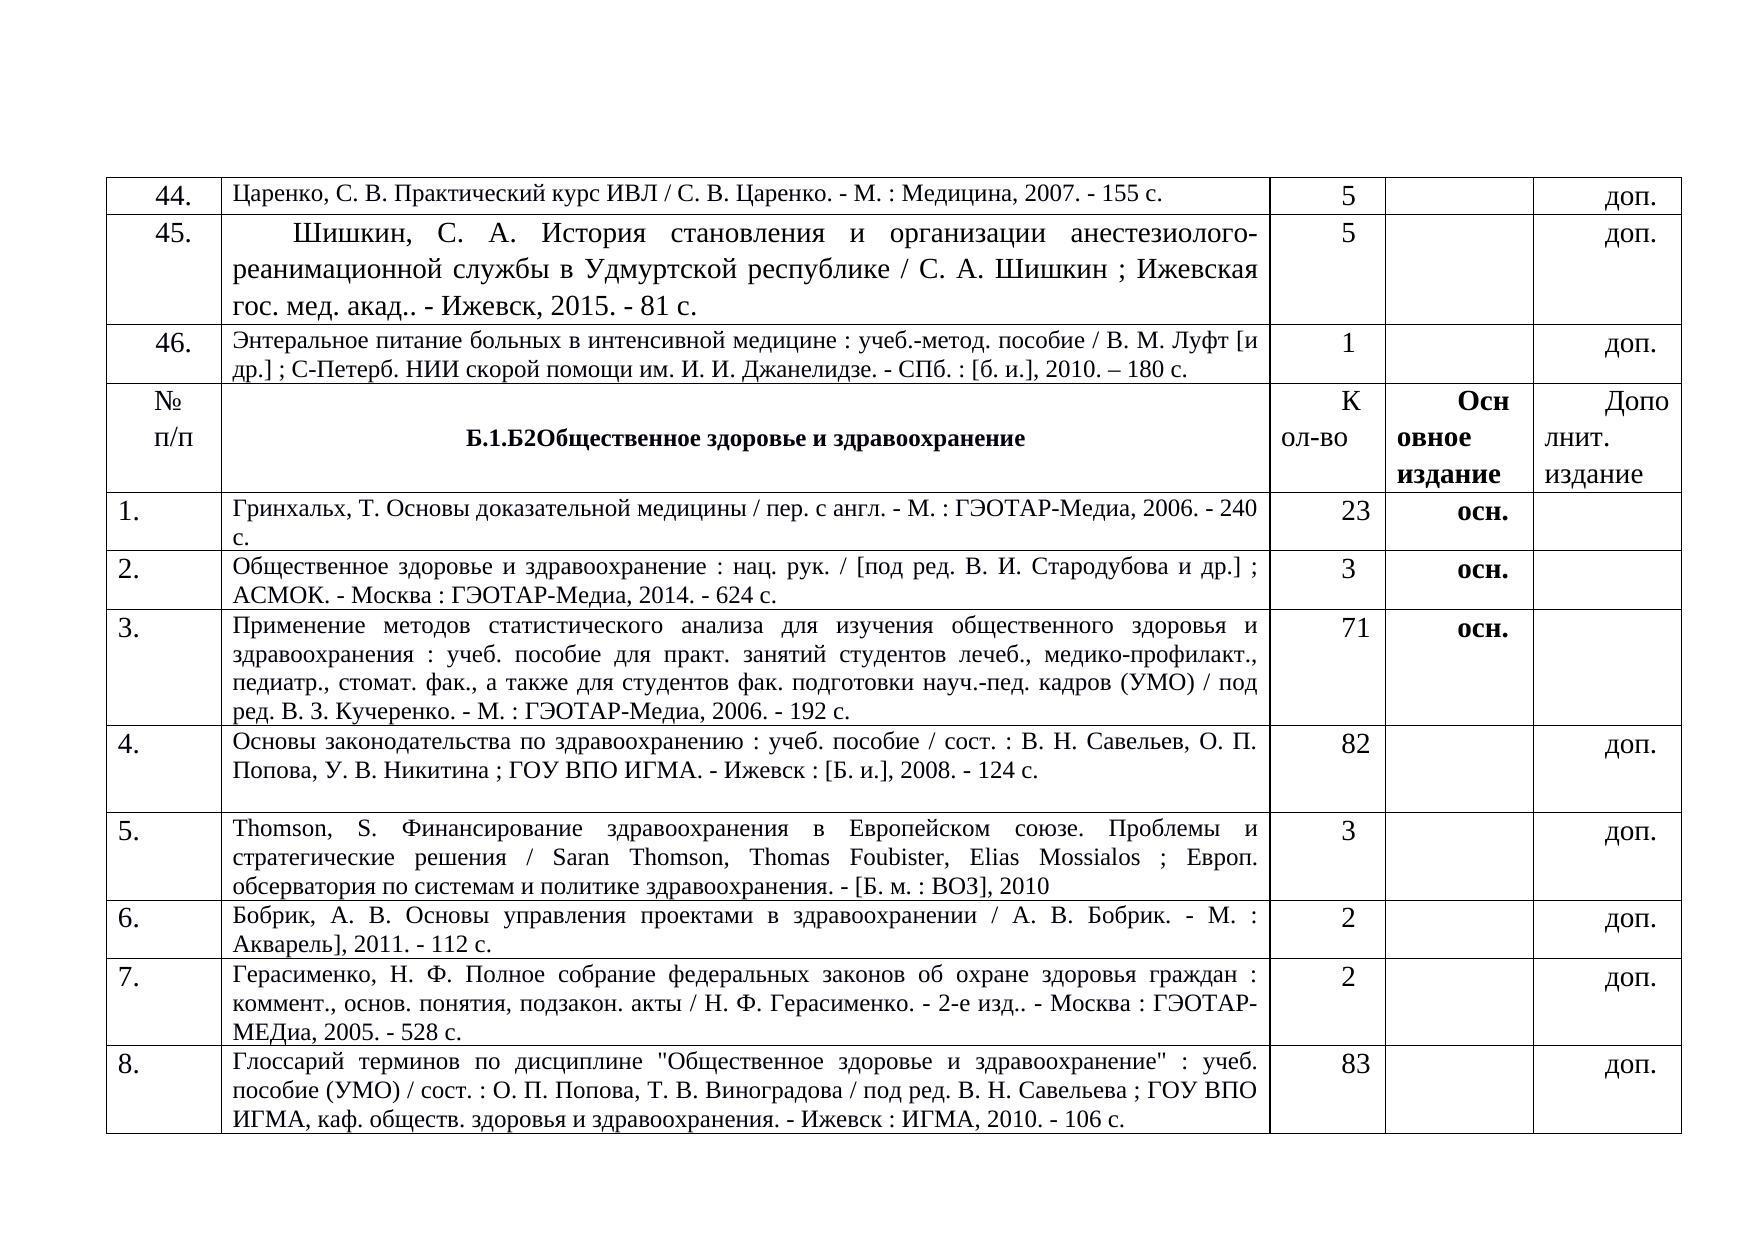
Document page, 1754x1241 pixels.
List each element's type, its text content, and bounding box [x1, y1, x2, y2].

table_cell [1386, 178, 1533, 214]
table_cell [1386, 959, 1533, 1045]
table_cell доп. [1534, 726, 1681, 812]
table_cell [1386, 726, 1533, 812]
table_cell [107, 813, 221, 899]
table_cell доп. [1534, 813, 1681, 899]
table_cell доп. [1534, 1046, 1681, 1133]
table_cell Б.1.Б2Общественное здоровье и здравоохранение [222, 384, 1269, 492]
table_cell [107, 325, 221, 382]
table_cell [107, 215, 221, 324]
table_cell доп. [1534, 325, 1681, 382]
table_cell [107, 959, 221, 1045]
table_cell Царенко, С. В. Практический курс ИВЛ / С. В. Царенко. - М. : Медицина, 2007. - 155 с. [222, 178, 1269, 214]
table_cell № п/п [107, 384, 221, 492]
table_cell 71 [1271, 610, 1385, 725]
table_cell 3 [1271, 551, 1385, 609]
table_cell Дополнит. издание [1534, 384, 1681, 492]
table_cell Общественное здоровье и здравоохранение : нац. рук. / [под ред. В. И. Стародубова и др.] ; АСМОК. - Москва : ГЭОТАР-Медиа, 2014. - 624 с. [222, 551, 1269, 609]
table_cell 2 [1271, 901, 1385, 958]
table_cell [1386, 813, 1533, 899]
table_cell Шишкин, С. А. История становления и организации анестезиолого-реанимационной службы в Удмуртской республике / С. А. Шишкин ; Ижевская гос. мед. акад.. - Ижевск, 2015. - 81 с. [222, 215, 1269, 324]
table_cell [107, 726, 221, 812]
table_cell доп. [1534, 901, 1681, 958]
table_cell [107, 493, 221, 550]
table_cell 82 [1271, 726, 1385, 812]
table_cell 83 [1271, 1046, 1385, 1133]
table_cell Основы законодательства по здравоохранению : учеб. пособие / сост. : В. Н. Савельев, О. П. Попова, У. В. Никитина ; ГОУ ВПО ИГМА. - Ижевск : [Б. и.], 2008. - 124 с. [222, 726, 1269, 812]
table_cell [107, 551, 221, 609]
table_cell Кол-во [1271, 384, 1385, 492]
table_cell Основное издание [1386, 384, 1533, 492]
table_cell Энтеральное питание больных в интенсивной медицине : учеб.-метод. пособие / В. М. Луфт [и др.] ; С-Петерб. НИИ скорой помощи им. И. И. Джанелидзе. - СПб. : [б. и.], 2010. – 180 с. [222, 325, 1269, 382]
table_cell [1386, 1046, 1533, 1133]
table_cell [1386, 325, 1533, 382]
table_cell 5 [1271, 178, 1385, 214]
table_cell 3 [1271, 813, 1385, 899]
table_cell 5 [1271, 215, 1385, 324]
table_cell [1534, 551, 1681, 609]
table_cell [1534, 493, 1681, 550]
table_cell доп. [1534, 215, 1681, 324]
table_cell доп. [1534, 178, 1681, 214]
table_cell [107, 1046, 221, 1133]
table_cell осн. [1386, 610, 1533, 725]
table_cell [1386, 901, 1533, 958]
table_cell Применение методов статистического анализа для изучения общественного здоровья и здравоохранения : учеб. пособие для практ. занятий студентов лечеб., медико-профилакт., педиатр., стомат. фак., а также для студентов фак. подготовки науч.-пед. кадров (УМО) / под ред. В. З. Кучеренко. - М. : ГЭОТАР-Медиа, 2006. - 192 с. [222, 610, 1269, 725]
table_cell [107, 178, 221, 214]
table_cell осн. [1386, 551, 1533, 609]
table_cell [1534, 610, 1681, 725]
table_cell [107, 610, 221, 725]
table_cell [107, 901, 221, 958]
table_cell Бобрик, А. В. Основы управления проектами в здравоохранении / А. В. Бобрик. - М. : Акварель], 2011. - 112 с. [222, 901, 1269, 958]
table_cell [1386, 215, 1533, 324]
table_cell Герасименко, Н. Ф. Полное собрание федеральных законов об охране здоровья граждан : коммент., основ. понятия, подзакон. акты / Н. Ф. Герасименко. - 2-е изд.. - Москва : ГЭОТАР-МЕДиа, 2005. - 528 с. [222, 959, 1269, 1045]
table_cell 2 [1271, 959, 1385, 1045]
table_cell 23 [1271, 493, 1385, 550]
table_cell Глоссарий терминов по дисциплине "Общественное здоровье и здравоохранение" : учеб. пособие (УМО) / сост. : О. П. Попова, Т. В. Виноградова / под ред. В. Н. Савельева ; ГОУ ВПО ИГМА, каф. обществ. здоровья и здравоохранения. - Ижевск : ИГМА, 2010. - 106 с. [222, 1046, 1269, 1133]
table_cell Thomson, S. Финансирование здравоохранения в Европейском союзе. Проблемы и стратегические решения / Saran Thomson, Thomas Foubister, Elias Mossialos ; Европ. обсерватория по системам и политике здравоохранения. - [Б. м. : ВОЗ], 2010 [222, 813, 1269, 899]
table_cell доп. [1534, 959, 1681, 1045]
table_cell Гринхальх, Т. Основы доказательной медицины / пер. с англ. - М. : ГЭОТАР-Медиа, 2006. - 240 с. [222, 493, 1269, 550]
table_cell осн. [1386, 493, 1533, 550]
table_cell 1 [1271, 325, 1385, 382]
